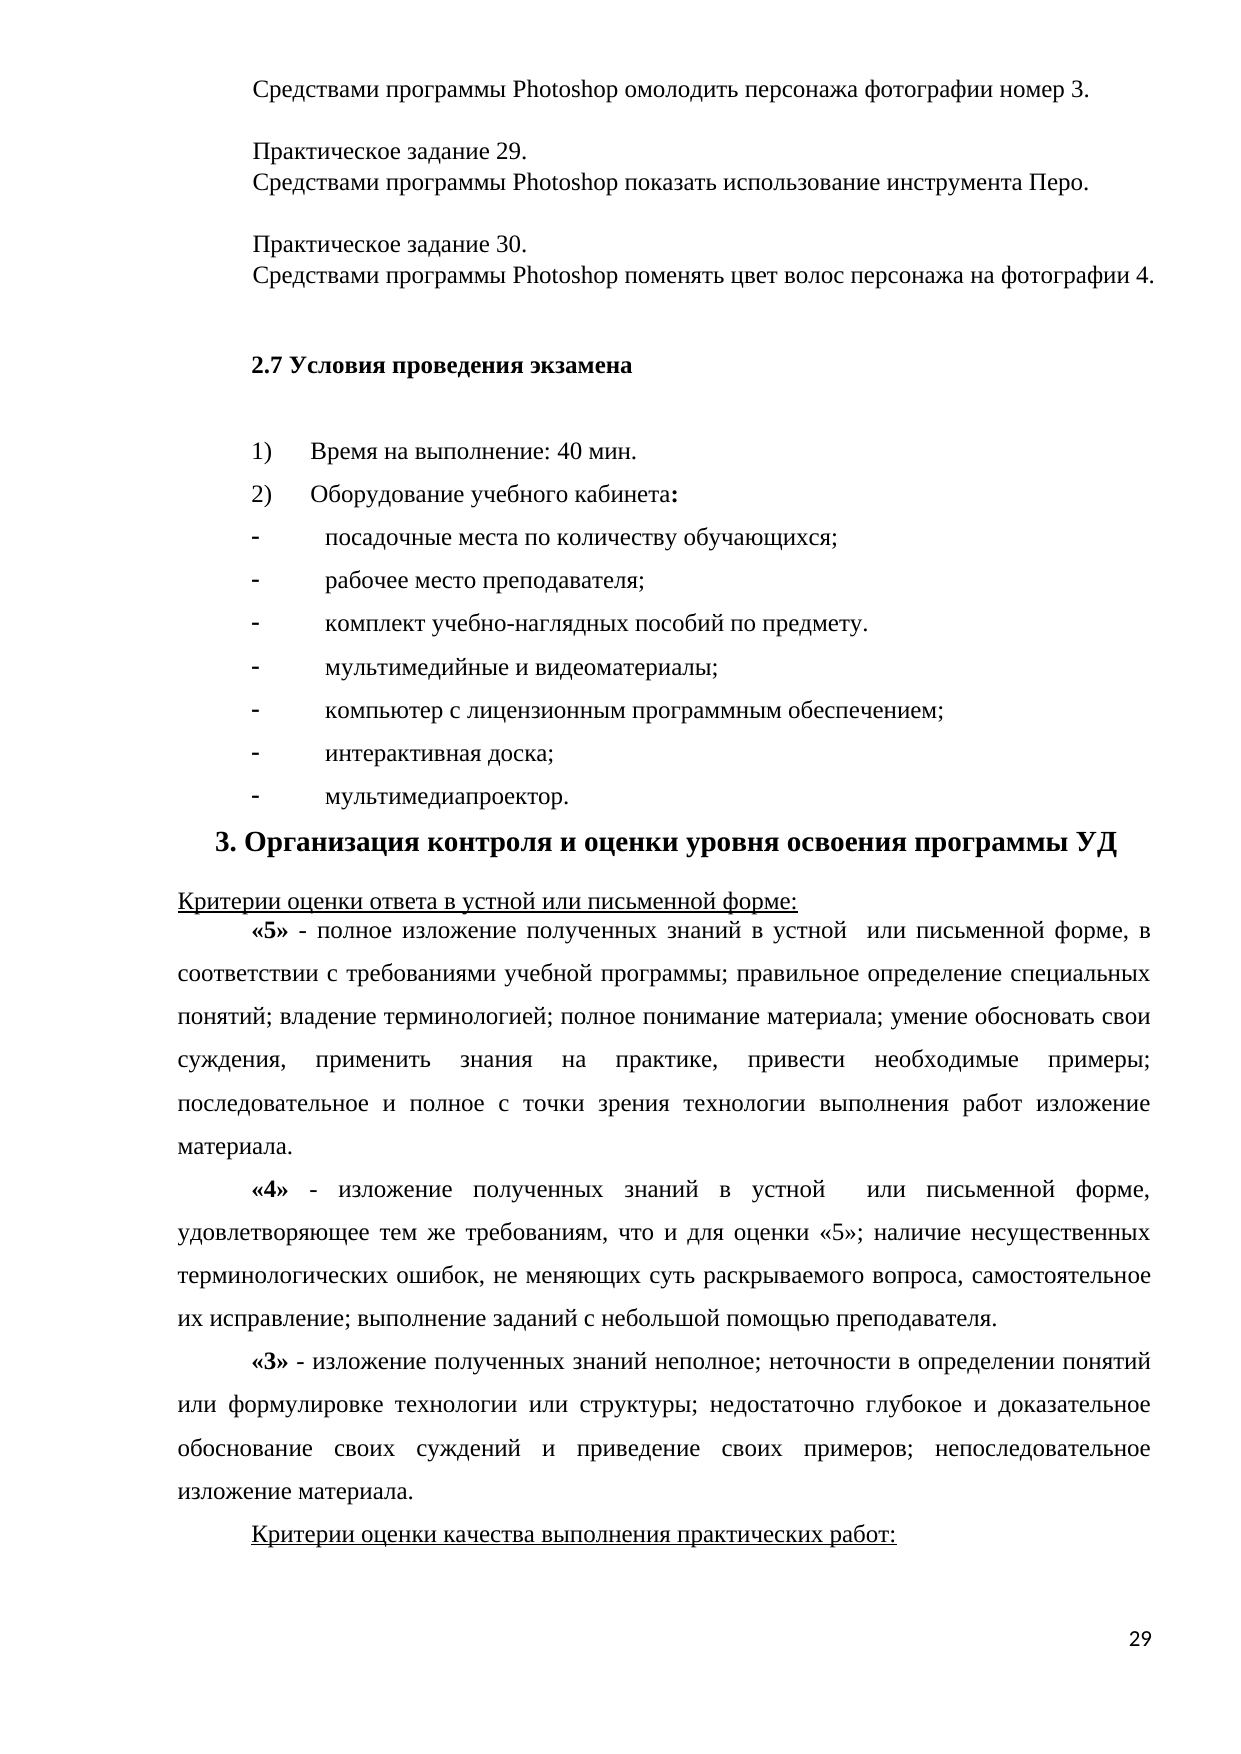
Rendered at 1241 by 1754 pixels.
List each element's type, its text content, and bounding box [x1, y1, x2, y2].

list Средствами программы Photoshop омолодить персонажа фотографии номер 3. [252, 74, 1122, 103]
text «3» - изложение полученных знаний неполное; неточности в определении понятий или формулировке технологии или структуры; недостаточно глубокое и доказательное обоснование своих суждений и приведение своих примеров; непоследовательное изложение материала. [177, 1346, 1152, 1504]
list мультимедийные и видеоматериалы; [177, 652, 1152, 680]
list Время на выполнение: 40 мин. [177, 436, 1152, 465]
text Критерии оценки качества выполнения практических работ: [177, 1519, 1152, 1548]
list интерактивная доска; [177, 738, 1152, 767]
text «5» - полное изложение полученных знаний в устной или письменной форме, в соответствии с требованиями учебной программы; правильное определение специальных понятий; владение терминологией; полное понимание материала; умение обосновать свои суждения, применить знания на практике, привести необходимые примеры; последовательное и полное с точки зрения технологии выполнения работ изложение материала. [177, 915, 1152, 1159]
list Средствами программы Photoshop поменять цвет волос персонажа на фотографии 4. [252, 260, 1174, 289]
list рабочее место преподавателя; [177, 565, 1152, 594]
list Практическое задание 29. [252, 136, 1152, 165]
list посадочные места по количеству обучающихся; [177, 522, 1152, 551]
text 2.7 Условия проведения экзамена [177, 350, 1152, 378]
list Оборудование учебного кабинета: [177, 479, 1152, 508]
list компьютер с лицензионным программным обеспечением; [177, 695, 1152, 723]
list Практическое задание 30. [252, 229, 1152, 258]
list Средствами программы Photoshop показать использование инструмента Перо. [252, 167, 1152, 196]
list мультимедиапроектор. [177, 781, 1152, 810]
text Критерии оценки ответа в устной или письменной форме: [177, 886, 1152, 915]
text 3. Организация контроля и оценки уровня освоения программы УД [215, 824, 1152, 858]
text «4» - изложение полученных знаний в устной или письменной форме, удовлетворяющее тем же требованиям, что и для оценки «5»; наличие несущественных терминологических ошибок, не меняющих суть раскрываемого вопроса, самостоятельное их исправление; выполнение заданий с небольшой помощью преподавателя. [177, 1174, 1152, 1332]
list комплект учебно-наглядных пособий по предмету. [177, 608, 1152, 637]
